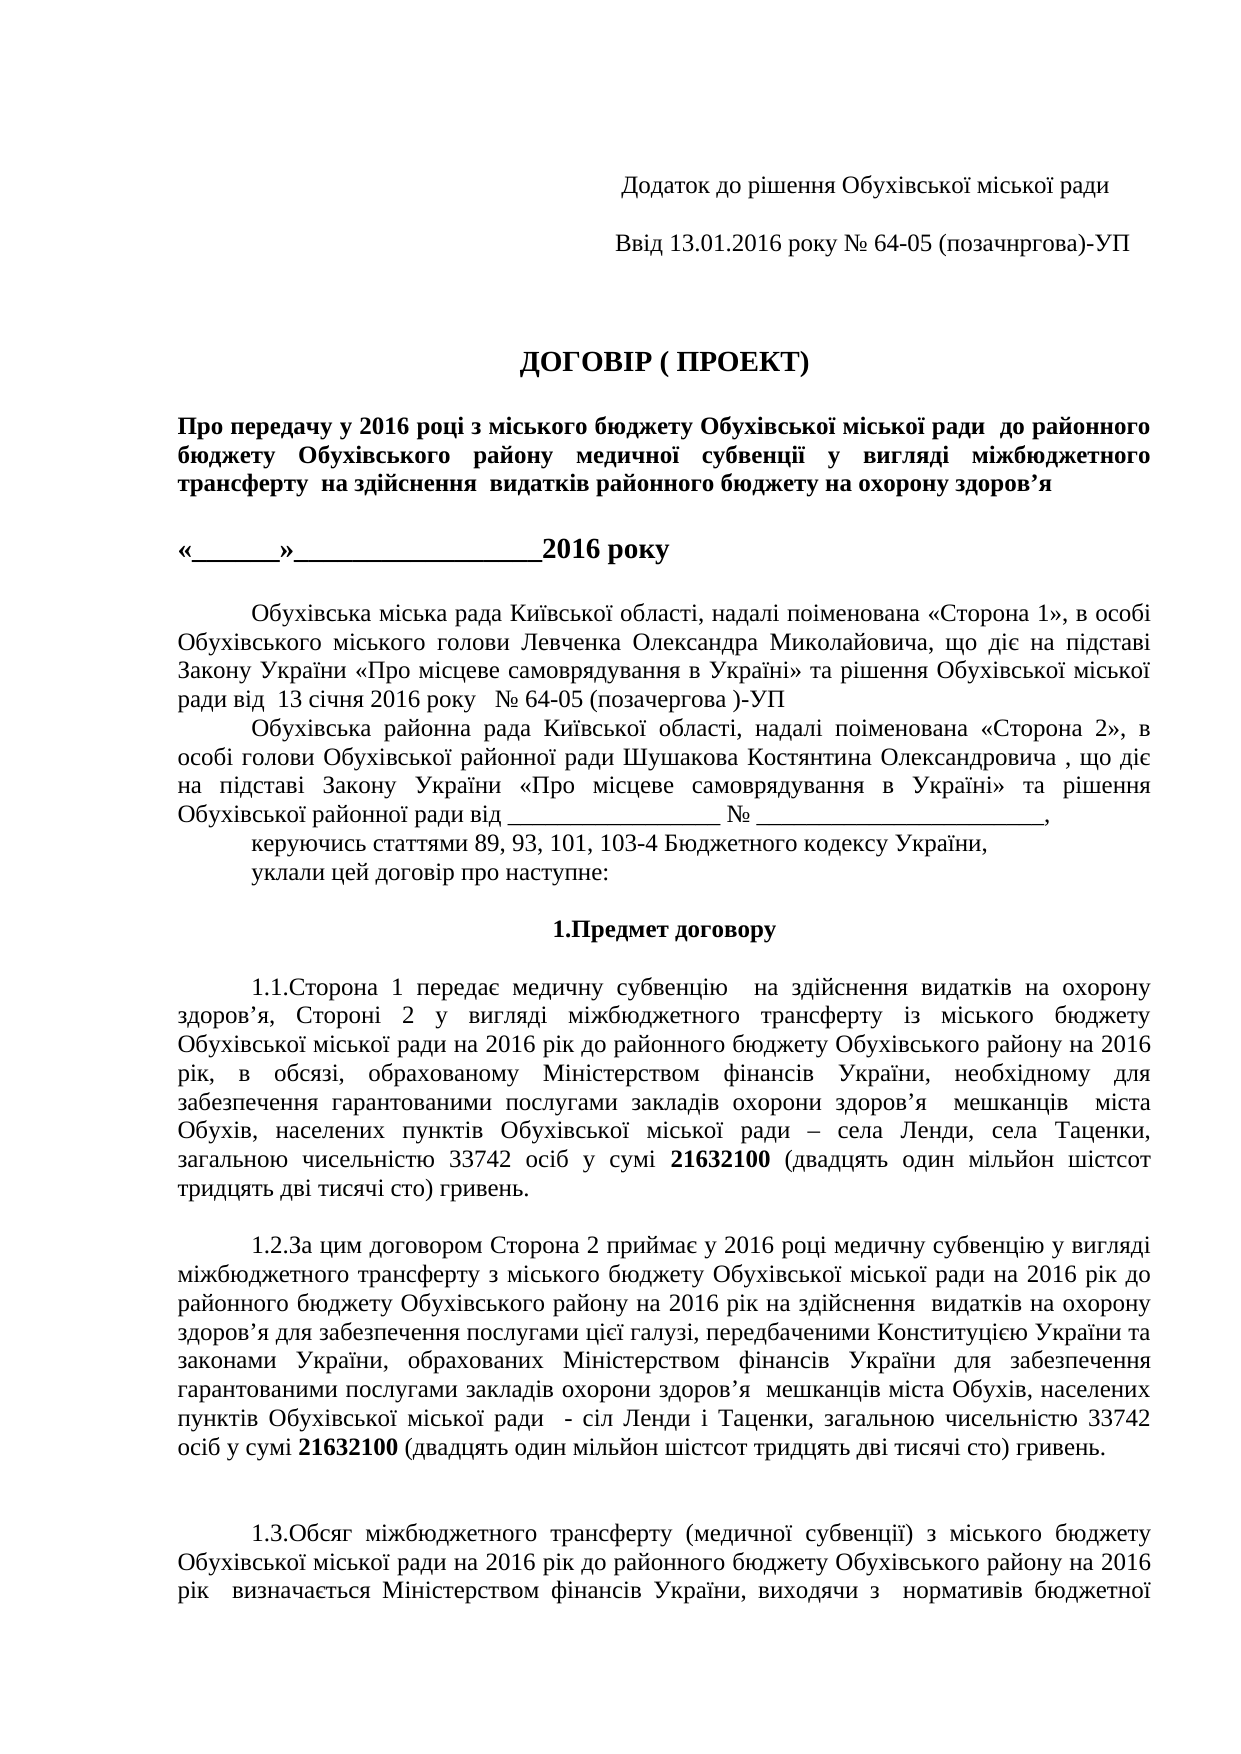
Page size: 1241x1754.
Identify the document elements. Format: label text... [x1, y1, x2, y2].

text уклали цей договір про наступне: [177, 857, 1152, 885]
text керуючись статтями 89, 93, 101, 103-4 Бюджетного кодексу України, [177, 828, 1152, 857]
text ДОГОВІР ( ПРОЕКТ) [177, 344, 1152, 377]
text Обухівська районна рада Київської області, надалі поіменована «Сторона 2», в особі голови Обухівської районної ради Шушакова Костянтина Олександровича , що діє на підставі Закону України «Про місцеве самоврядування в Україні» та рішення Обухівської районної ради від _________________ № _______________________, [177, 713, 1152, 828]
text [177, 1518, 1152, 1604]
text Обухівська міська рада Київської області, надалі поіменована «Сторона 1», в особі Обухівського міського голови Левченка Олександра Миколайовича, що діє на підставі Закону України «Про місцеве самоврядування в Україні» та рішення Обухівської міської ради від 13 січня 2016 року № 64-05 (позачергова )-УП [177, 598, 1152, 713]
text Додаток до рішення Обухівської міської ради [177, 170, 1152, 199]
text 1.2.За цим договором Сторона 2 приймає у 2016 році медичну субвенцію у вигляді міжбюджетного трансферту з міського бюджету Обухівської міської ради на 2016 рік до районного бюджету Обухівського району на 2016 рік на здійснення видатків на охорону здоров’я для забезпечення послугами цієї галузі, передбаченими Конституцією України та законами України, обрахованих Міністерством фінансів України для забезпечення гарантованими послугами закладів охорони здоров’я мешканців міста Обухів, населених пунктів Обухівської міської ради - сіл Ленди і Таценки, загальною чисельністю 33742 осіб у сумі 21632100 (двадцять один мільйон шістсот тридцять дві тисячі сто) гривень. [177, 1230, 1152, 1460]
text Ввід 13.01.2016 року № 64-05 (позачнргова)-УП [177, 228, 1152, 257]
text 1.1.Сторона 1 передає медичну субвенцію на здійснення видатків на охорону здоров’я, Стороні 2 у вигляді міжбюджетного трансферту із міського бюджету Обухівської міської ради на 2016 рік до районного бюджету Обухівського району на 2016 рік, в обсязі, обрахованому Міністерством фінансів України, необхідному для забезпечення гарантованими послугами закладів охорони здоров’я мешканців міста Обухів, населених пунктів Обухівської міської ради – села Ленди, села Таценки, загальною чисельністю 33742 осіб у сумі 21632100 (двадцять один мільйон шістсот тридцять дві тисячі сто) гривень. [177, 972, 1152, 1202]
text «______»_________________2016 року [177, 531, 1152, 564]
text 1.Предмет договору [177, 914, 1152, 943]
text Про передачу у 2016 році з міського бюджету Обухівської міської ради до районного бюджету Обухівського району медичної субвенції у вигляді міжбюджетного трансферту на здійснення видатків районного бюджету на охорону здоров’я [177, 411, 1152, 497]
